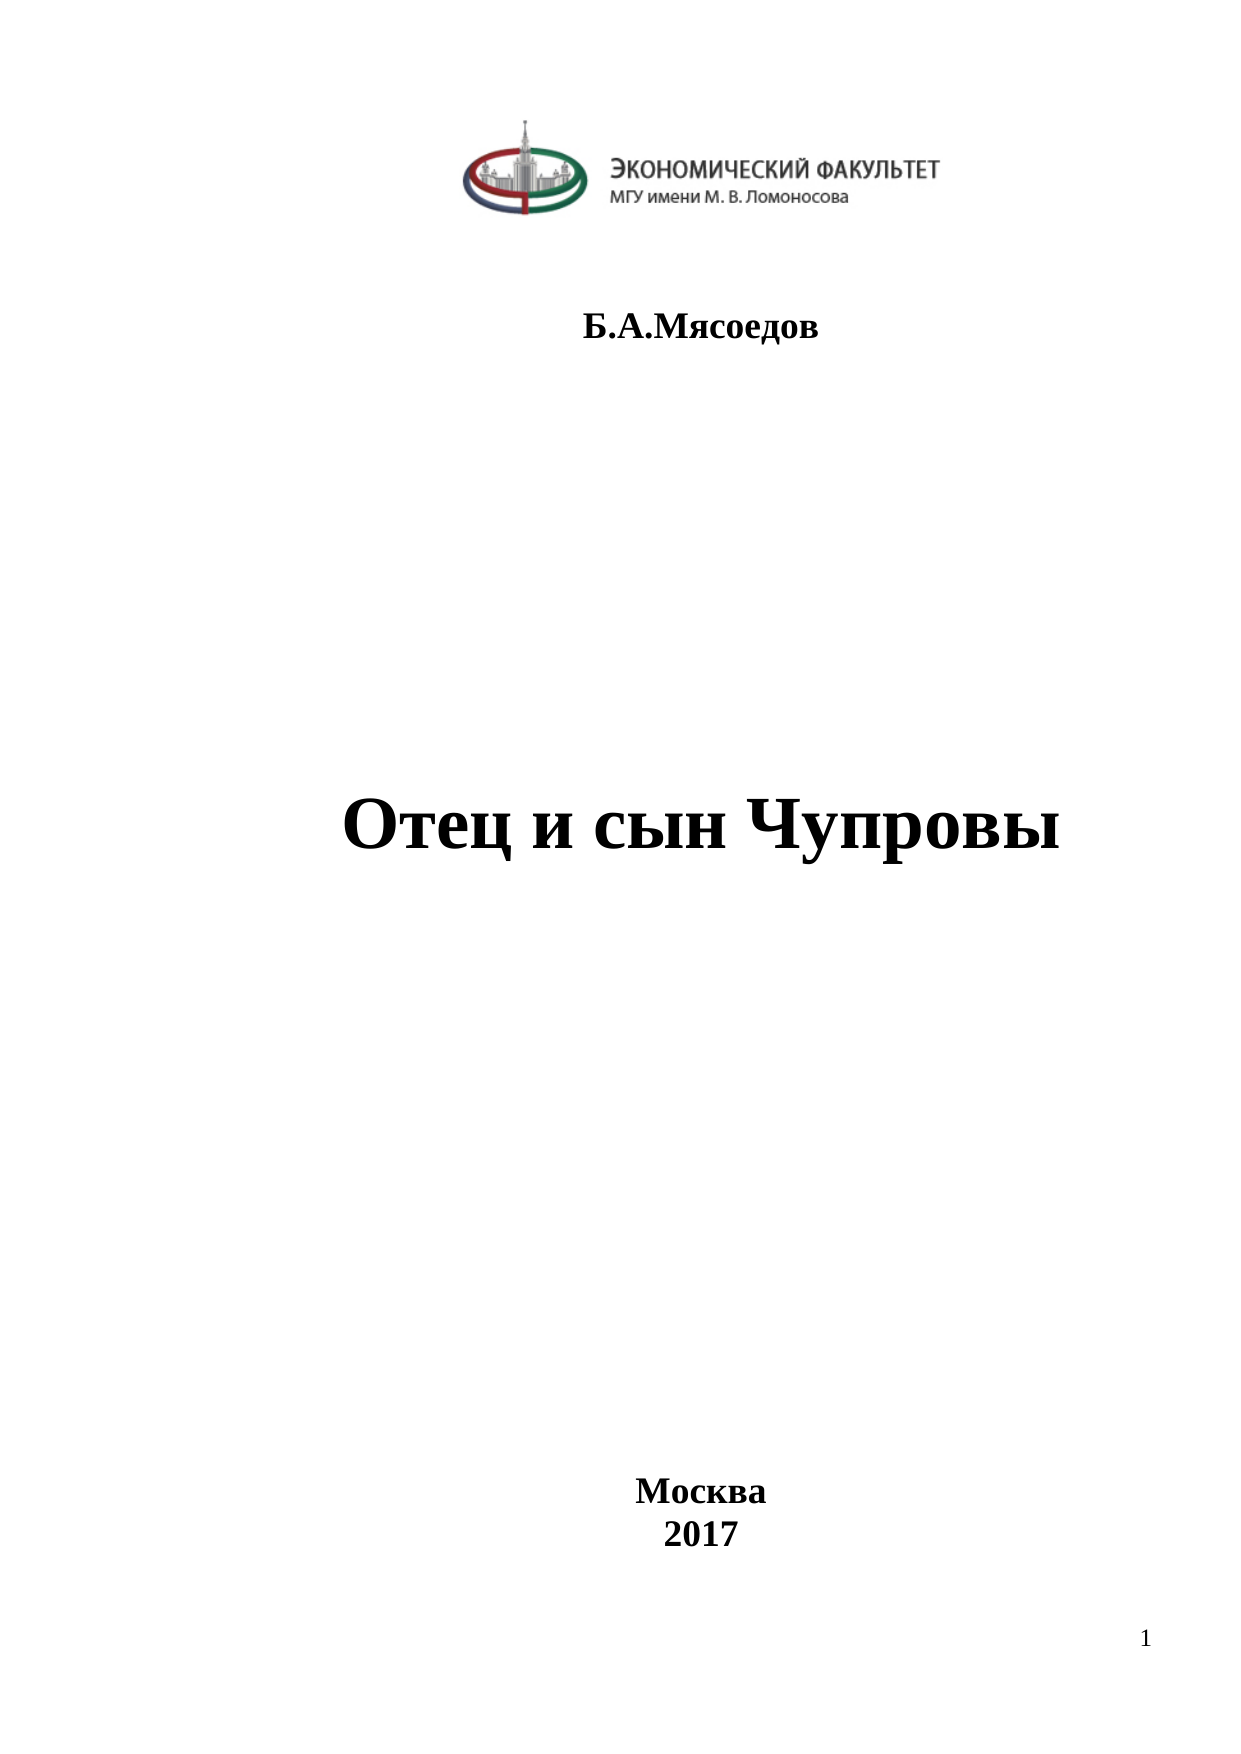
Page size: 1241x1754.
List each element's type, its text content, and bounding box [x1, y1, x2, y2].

text 2017 [176, 1511, 1152, 1554]
text Отец и сын Чупровы [176, 778, 1152, 864]
picture [458, 118, 943, 218]
text Москва [176, 1468, 1152, 1511]
text Б.А.Мясоедов [176, 304, 1152, 347]
